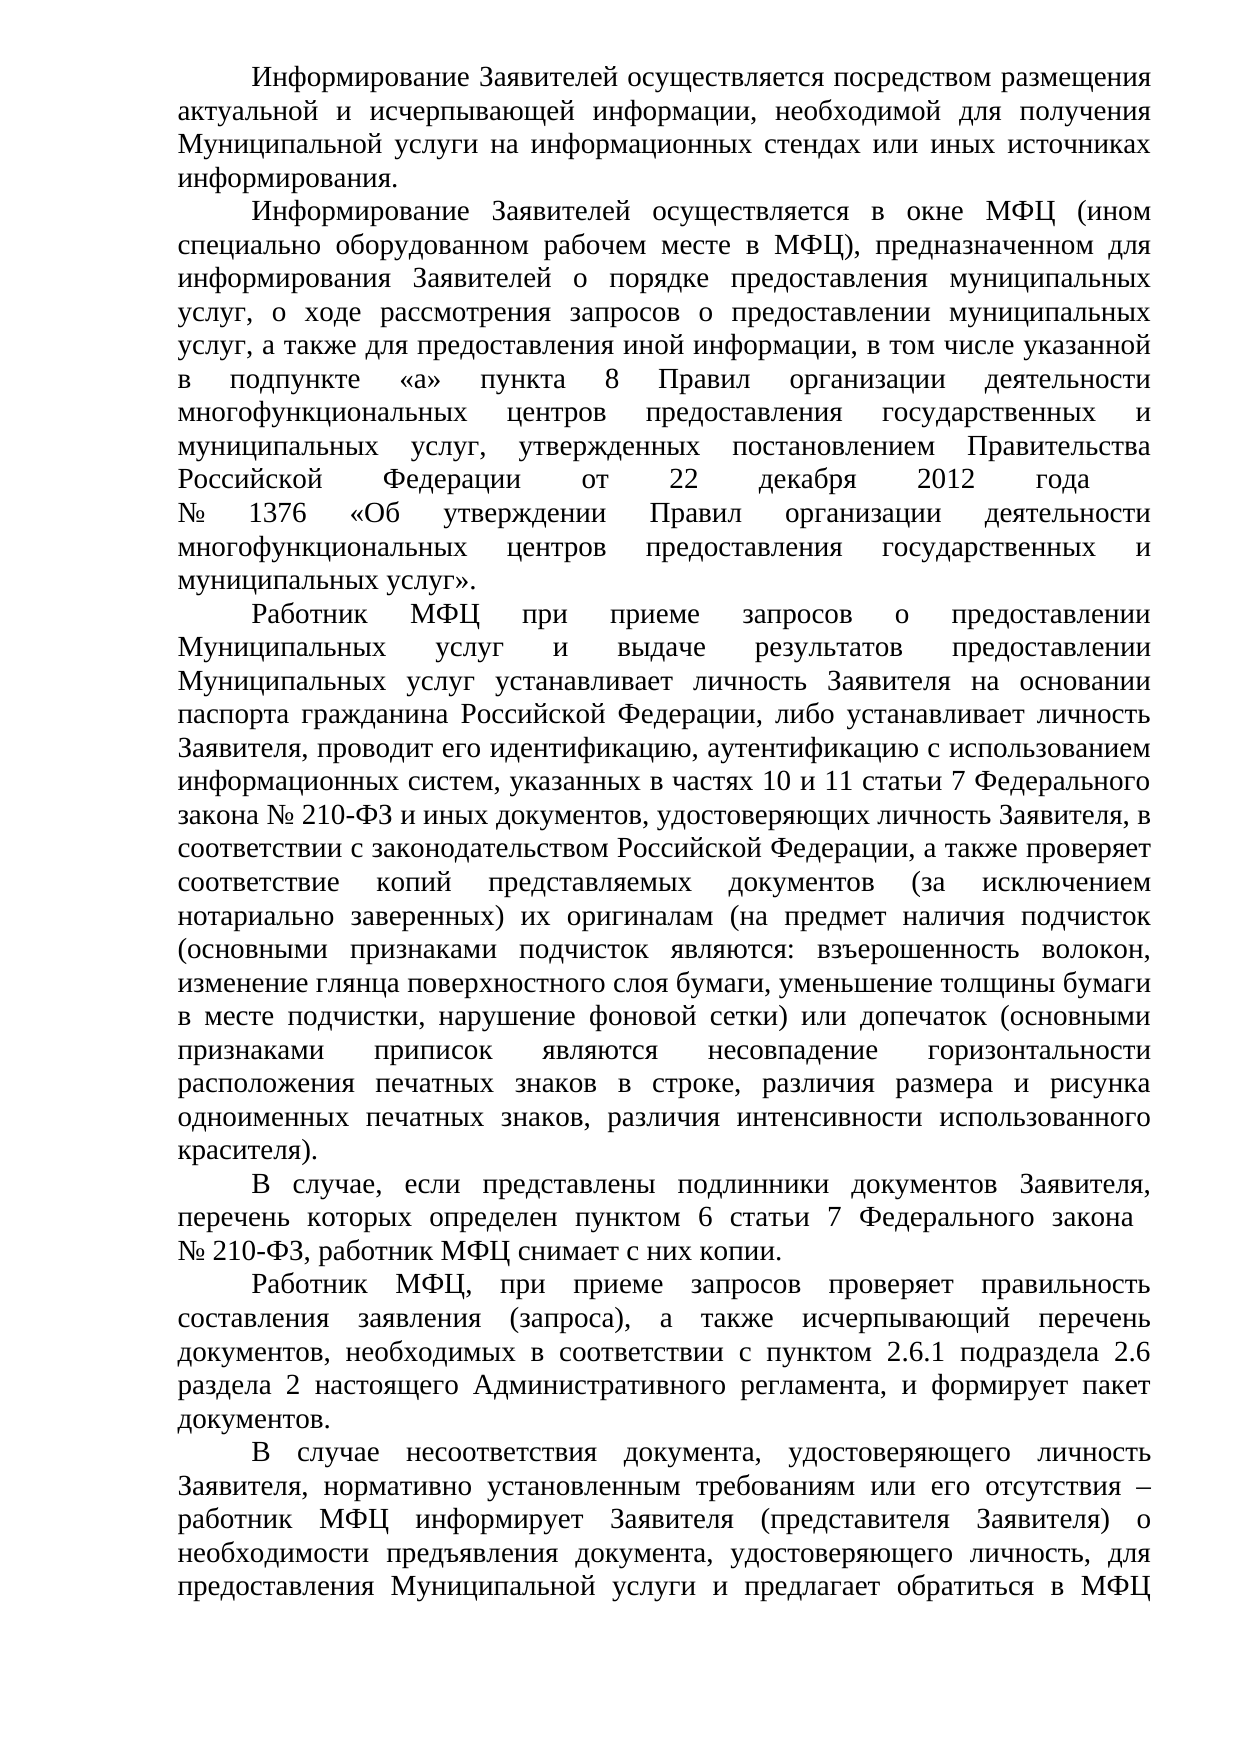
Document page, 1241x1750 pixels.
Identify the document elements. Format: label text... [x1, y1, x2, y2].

text Информирование Заявителей осуществляется посредством размещения актуальной и исчерпывающей информации, необходимой для получения Муниципальной услуги на информационных стендах или иных источниках информирования. [177, 59, 1152, 193]
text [177, 1434, 1152, 1602]
text В случае, если представлены подлинники документов Заявителя, перечень которых определен пунктом 6 статьи 7 Федерального закона № 210-ФЗ, работник МФЦ снимает с них копии. [177, 1166, 1152, 1267]
text Информирование Заявителей осуществляется в окне МФЦ (ином специально оборудованном рабочем месте в МФЦ), предназначенном для информирования Заявителей о порядке предоставления муниципальных услуг, о ходе рассмотрения запросов о предоставлении муниципальных услуг, а также для предоставления иной информации, в том числе указанной в подпункте «а» пункта 8 Правил организации деятельности многофункциональных центров предоставления государственных и муниципальных услуг, утвержденных постановлением Правительства Российской Федерации от 22 декабря 2012 года № 1376 «Об утверждении Правил организации деятельности многофункциональных центров предоставления государственных и муниципальных услуг». [177, 193, 1152, 596]
text Работник МФЦ, при приеме запросов проверяет правильность составления заявления (запроса), а также исчерпывающий перечень документов, необходимых в соответствии с пунктом 2.6.1 подраздела 2.6 раздела 2 настоящего Административного регламента, и формирует пакет документов. [177, 1267, 1152, 1434]
text Работник МФЦ при приеме запросов о предоставлении Муниципальных услуг и выдаче результатов предоставлении Муниципальных услуг устанавливает личность Заявителя на основании паспорта гражданина Российской Федерации, либо устанавливает личность Заявителя, проводит его идентификацию, аутентификацию с использованием информационных систем, указанных в частях 10 и 11 статьи 7 Федерального закона № 210-ФЗ и иных документов, удостоверяющих личность Заявителя, в соответствии с законодательством Российской Федерации, а также проверяет соответствие копий представляемых документов (за исключением нотариально заверенных) их оригиналам (на предмет наличия подчисток (основными признаками подчисток являются: взъерошенность волокон, изменение глянца поверхностного слоя бумаги, уменьшение толщины бумаги в месте подчистки, нарушение фоновой сетки) или допечаток (основными признаками приписок являются несовпадение горизонтальности расположения печатных знаков в строке, различия размера и рисунка одноименных печатных знаков, различия интенсивности использованного красителя). [177, 596, 1152, 1166]
